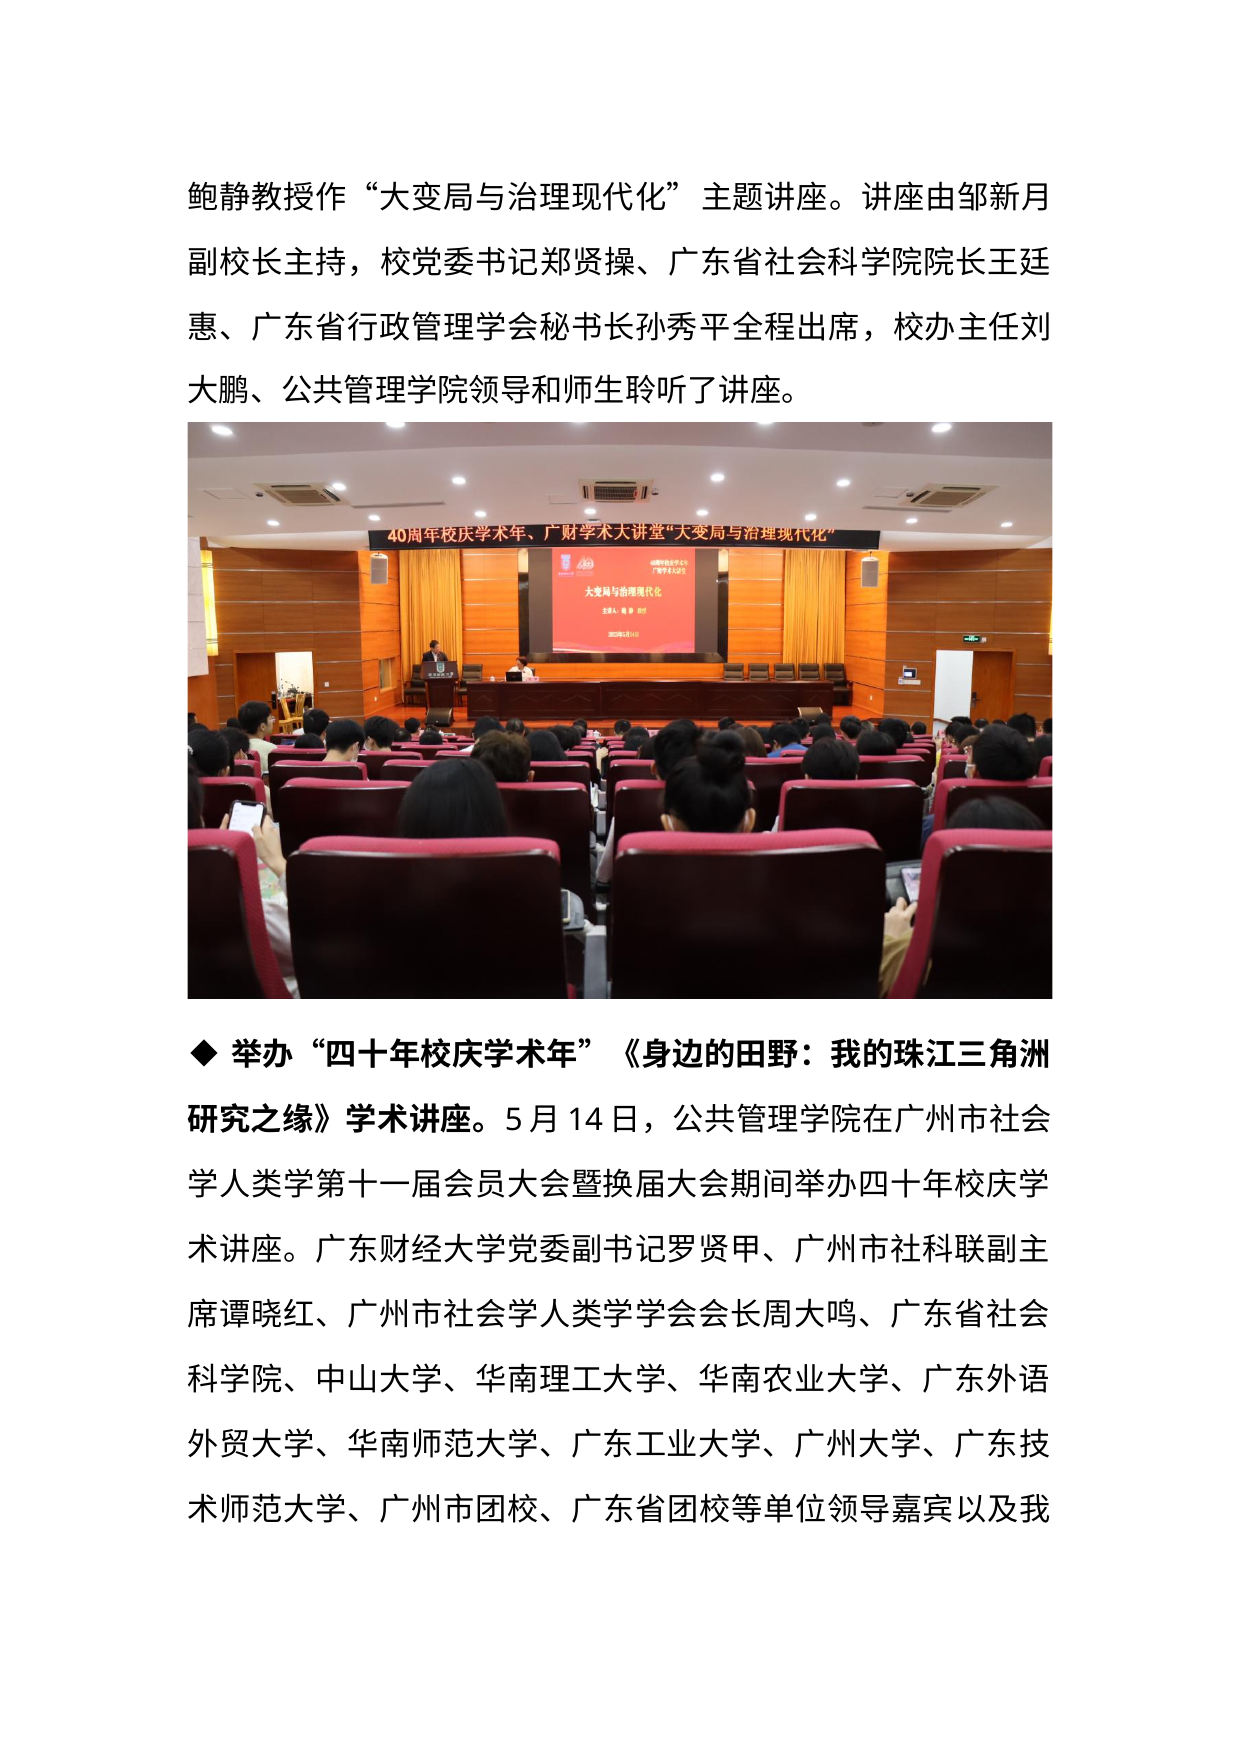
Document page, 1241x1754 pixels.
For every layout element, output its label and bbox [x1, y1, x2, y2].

picture [187, 422, 1053, 999]
list [187, 162, 1053, 422]
list [187, 1019, 1053, 1539]
